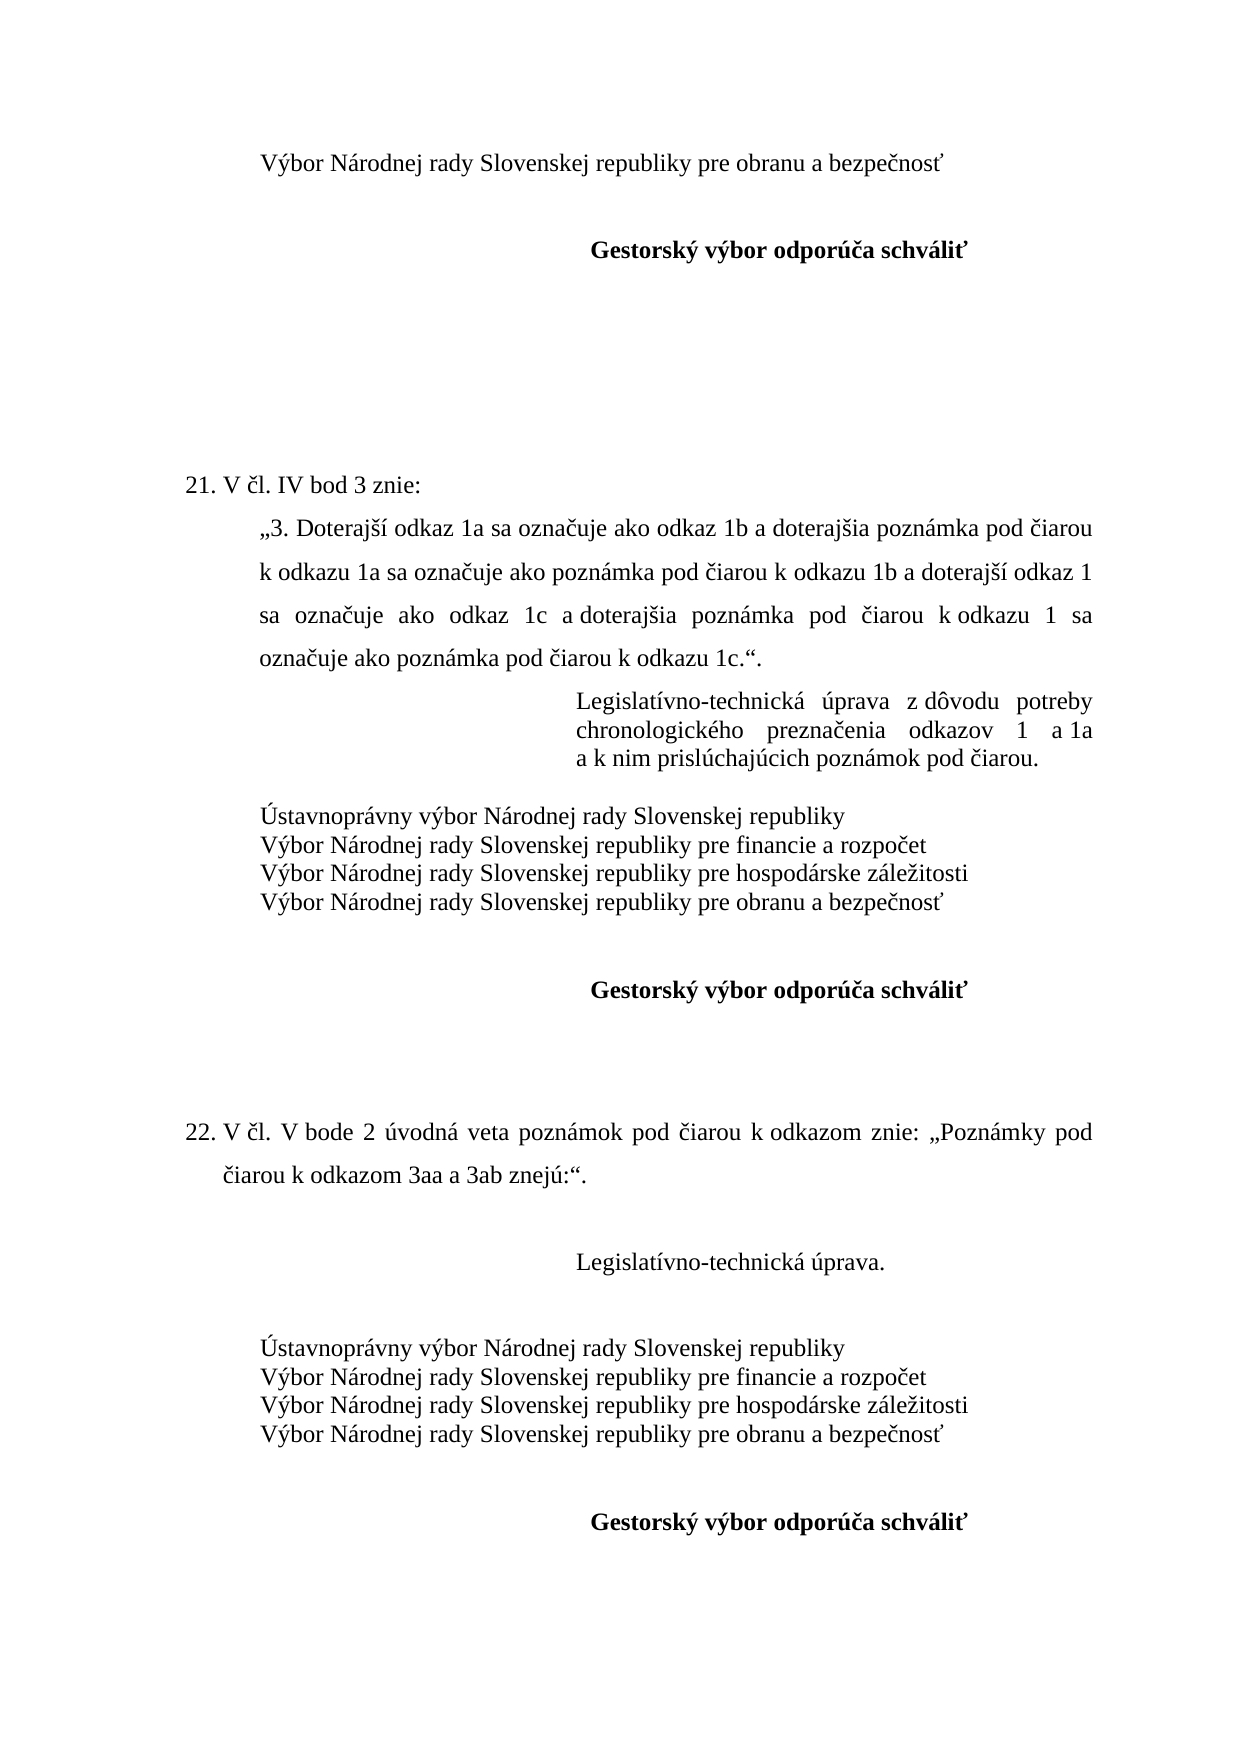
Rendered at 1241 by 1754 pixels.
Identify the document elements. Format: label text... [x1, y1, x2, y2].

list V čl. V bode 2 úvodná veta poznámok pod čiarou k odkazom znie: „Poznámky pod čiarou k odkazom 3aa a 3ab znejú:“. [185, 1117, 1093, 1189]
text Gestorský výbor odporúča schváliť [260, 975, 1093, 1004]
list Legislatívno-technická úprava z dôvodu potreby chronologického preznačenia odkazov 1 a 1a a k nim prislúchajúcich poznámok pod čiarou. [576, 686, 1093, 772]
text Výbor Národnej rady Slovenskej republiky pre obranu a bezpečnosť [260, 1419, 1093, 1448]
text Výbor Národnej rady Slovenskej republiky pre financie a rozpočet [148, 830, 1093, 858]
text Výbor Národnej rady Slovenskej republiky pre obranu a bezpečnosť [260, 887, 1093, 916]
list V čl. IV bod 3 znie: [185, 470, 1093, 499]
list Legislatívno-technická úprava. [223, 1247, 1093, 1275]
text Gestorský výbor odporúča schváliť [260, 1507, 1093, 1536]
text Výbor Národnej rady Slovenskej republiky pre obranu a bezpečnosť [260, 148, 1093, 176]
text Výbor Národnej rady Slovenskej republiky pre financie a rozpočet [148, 1362, 1093, 1390]
text Gestorský výbor odporúča schváliť [260, 236, 1093, 264]
list „3. Doterajší odkaz 1a sa označuje ako odkaz 1b a doterajšia poznámka pod čiarou k odkazu 1a sa označuje ako poznámka pod čiarou k odkazu 1b a doterajší odkaz 1 sa označuje ako odkaz 1c a doterajšia poznámka pod čiarou k odkazu 1 sa označuje ako poznámka pod čiarou k odkazu 1c.“. [259, 513, 1093, 672]
text Ústavnoprávny výbor Národnej rady Slovenskej republiky [148, 1333, 1093, 1362]
text Výbor Národnej rady Slovenskej republiky pre hospodárske záležitosti [148, 858, 1093, 887]
text Výbor Národnej rady Slovenskej republiky pre hospodárske záležitosti [148, 1390, 1093, 1419]
text Ústavnoprávny výbor Národnej rady Slovenskej republiky [148, 801, 1093, 830]
